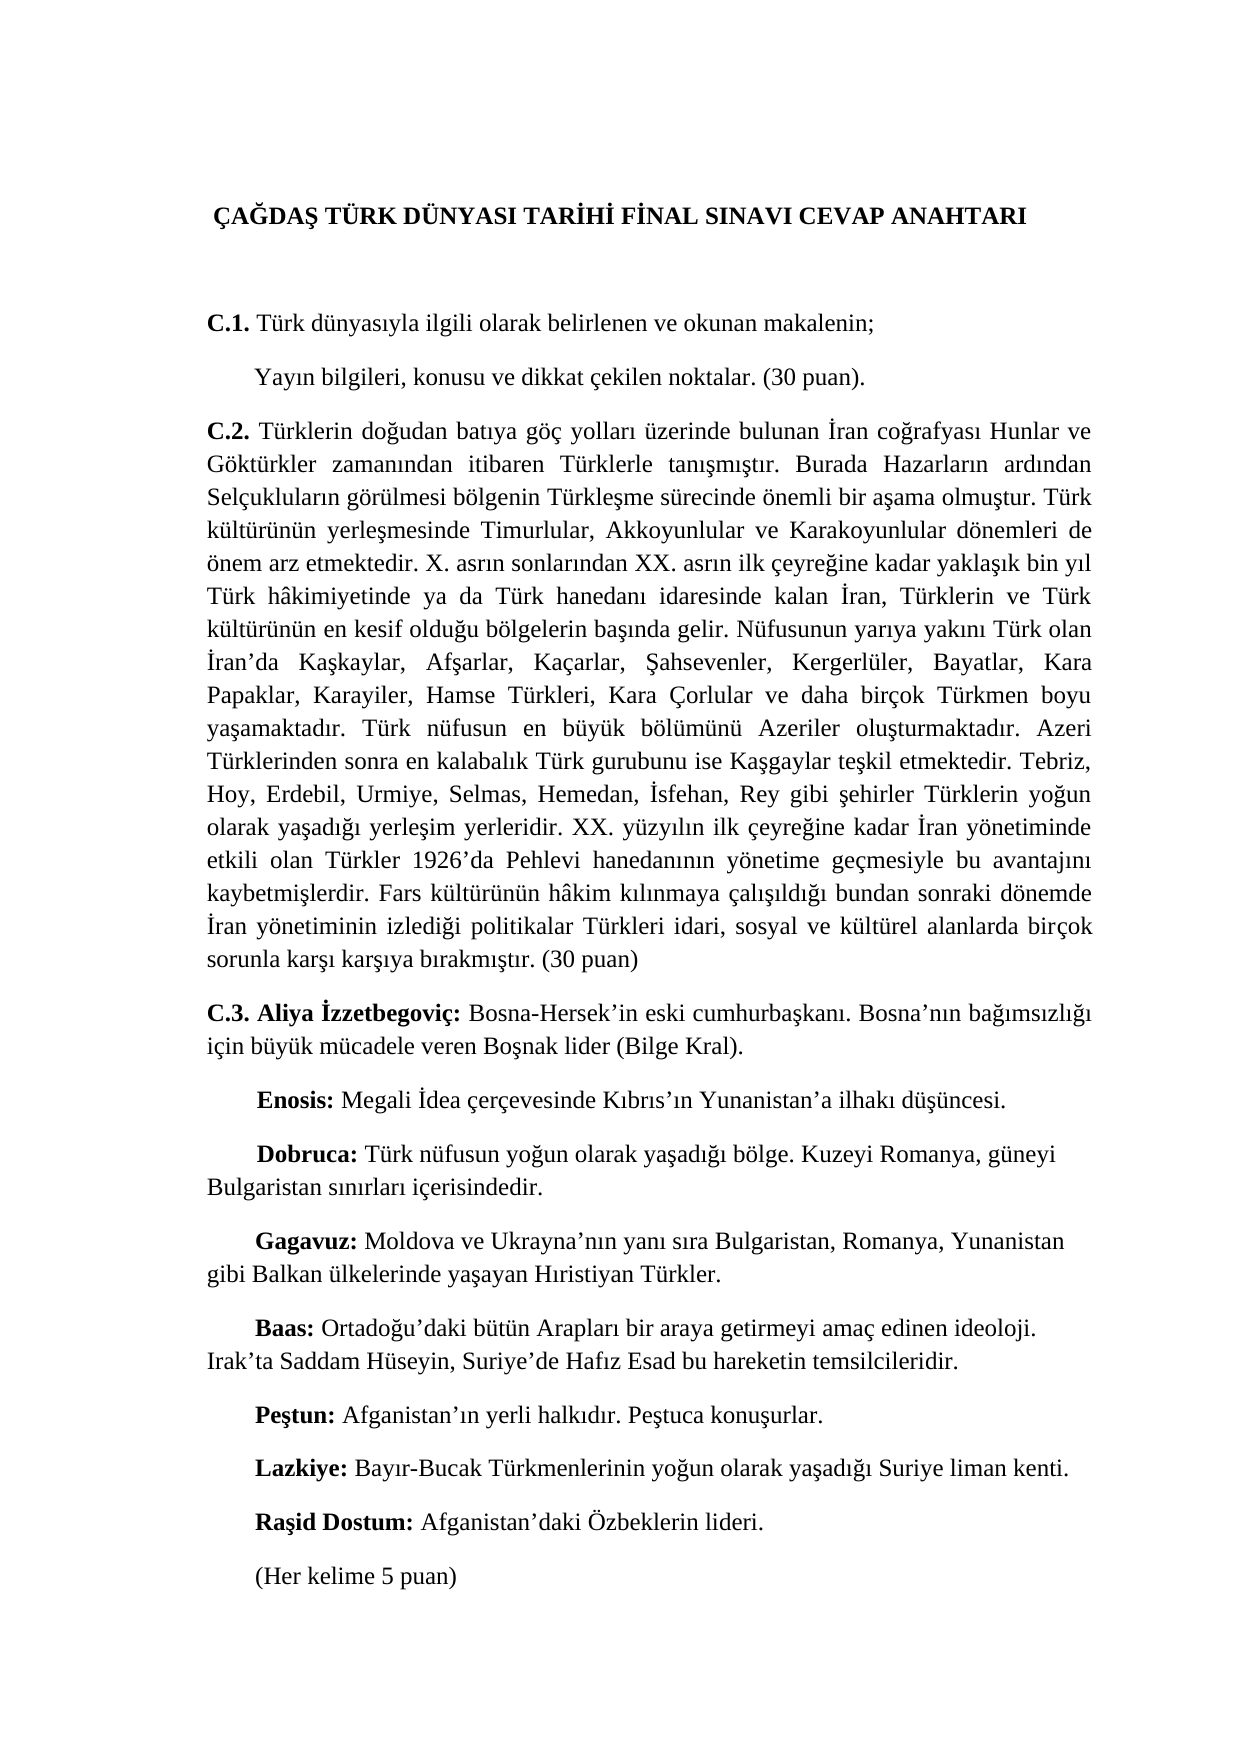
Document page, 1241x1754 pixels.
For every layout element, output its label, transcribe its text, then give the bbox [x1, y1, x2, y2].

text Yayın bilgileri, konusu ve dikkat çekilen noktalar. (30 puan). [148, 362, 1093, 391]
text Lazkiye: Bayır-Bucak Türkmenlerinin yoğun olarak yaşadığı Suriye liman kenti. [207, 1453, 1093, 1482]
text ÇAĞDAŞ TÜRK DÜNYASI TARİHİ FİNAL SINAVI CEVAP ANAHTARI [148, 201, 1093, 230]
text Gagavuz: Moldova ve Ukrayna’nın yanı sıra Bulgaristan, Romanya, Yunanistan gibi Balkan ülkelerinde yaşayan Hıristiyan Türkler. [207, 1226, 1093, 1288]
text Dobruca: Türk nüfusun yoğun olarak yaşadığı bölge. Kuzeyi Romanya, güneyi Bulgaristan sınırları içerisindedir. [207, 1139, 1093, 1201]
text (Her kelime 5 puan) [207, 1561, 1093, 1590]
text C.1. Türk dünyasıyla ilgili olarak belirlenen ve okunan makalenin; [148, 308, 1093, 337]
text Raşid Dostum: Afganistan’daki Özbeklerin lideri. [207, 1507, 1093, 1536]
text C.3. Aliya İzzetbegoviç: Bosna-Hersek’in eski cumhurbaşkanı. Bosna’nın bağımsızlığı için büyük mücadele veren Boşnak lider (Bilge Kral). [207, 998, 1093, 1060]
text C.2. Türklerin doğudan batıya göç yolları üzerinde bulunan İran coğrafyası Hunlar ve Göktürkler zamanından itibaren Türklerle tanışmıştır. Burada Hazarların ardından Selçukluların görülmesi bölgenin Türkleşme sürecinde önemli bir aşama olmuştur. Türk kültürünün yerleşmesinde Timurlular, Akkoyunlular ve Karakoyunlular dönemleri de önem arz etmektedir. X. asrın sonlarından XX. asrın ilk çeyreğine kadar yaklaşık bin yıl Türk hâkimiyetinde ya da Türk hanedanı idaresinde kalan İran, Türklerin ve Türk kültürünün en kesif olduğu bölgelerin başında gelir. Nüfusunun yarıya yakını Türk olan İran’da Kaşkaylar, Afşarlar, Kaçarlar, Şahsevenler, Kergerlüler, Bayatlar, Kara Papaklar, Karayiler, Hamse Türkleri, Kara Çorlular ve daha birçok Türkmen boyu yaşamaktadır. Türk nüfusun en büyük bölümünü Azeriler oluşturmaktadır. Azeri Türklerinden sonra en kalabalık Türk gurubunu ise Kaşgaylar teşkil etmektedir. Tebriz, Hoy, Erdebil, Urmiye, Selmas, Hemedan, İsfehan, Rey gibi şehirler Türklerin yoğun olarak yaşadığı yerleşim yerleridir. XX. yüzyılın ilk çeyreğine kadar İran yönetiminde etkili olan Türkler 1926’da Pehlevi hanedanının yönetime geçmesiyle bu avantajını kaybetmişlerdir. Fars kültürünün hâkim kılınmaya çalışıldığı bundan sonraki dönemde İran yönetiminin izlediği politikalar Türkleri idari, sosyal ve kültürel alanlarda birçok sorunla karşı karşıya bırakmıştır. (30 puan) [207, 416, 1093, 973]
text Baas: Ortadoğu’daki bütün Arapları bir araya getirmeyi amaç edinen ideoloji. Irak’ta Saddam Hüseyin, Suriye’de Hafız Esad bu hareketin temsilcileridir. [207, 1313, 1093, 1374]
text Peştun: Afganistan’ın yerli halkıdır. Peştuca konuşurlar. [207, 1400, 1093, 1428]
text Enosis: Megali İdea çerçevesinde Kıbrıs’ın Yunanistan’a ilhakı düşüncesi. [207, 1085, 1093, 1114]
